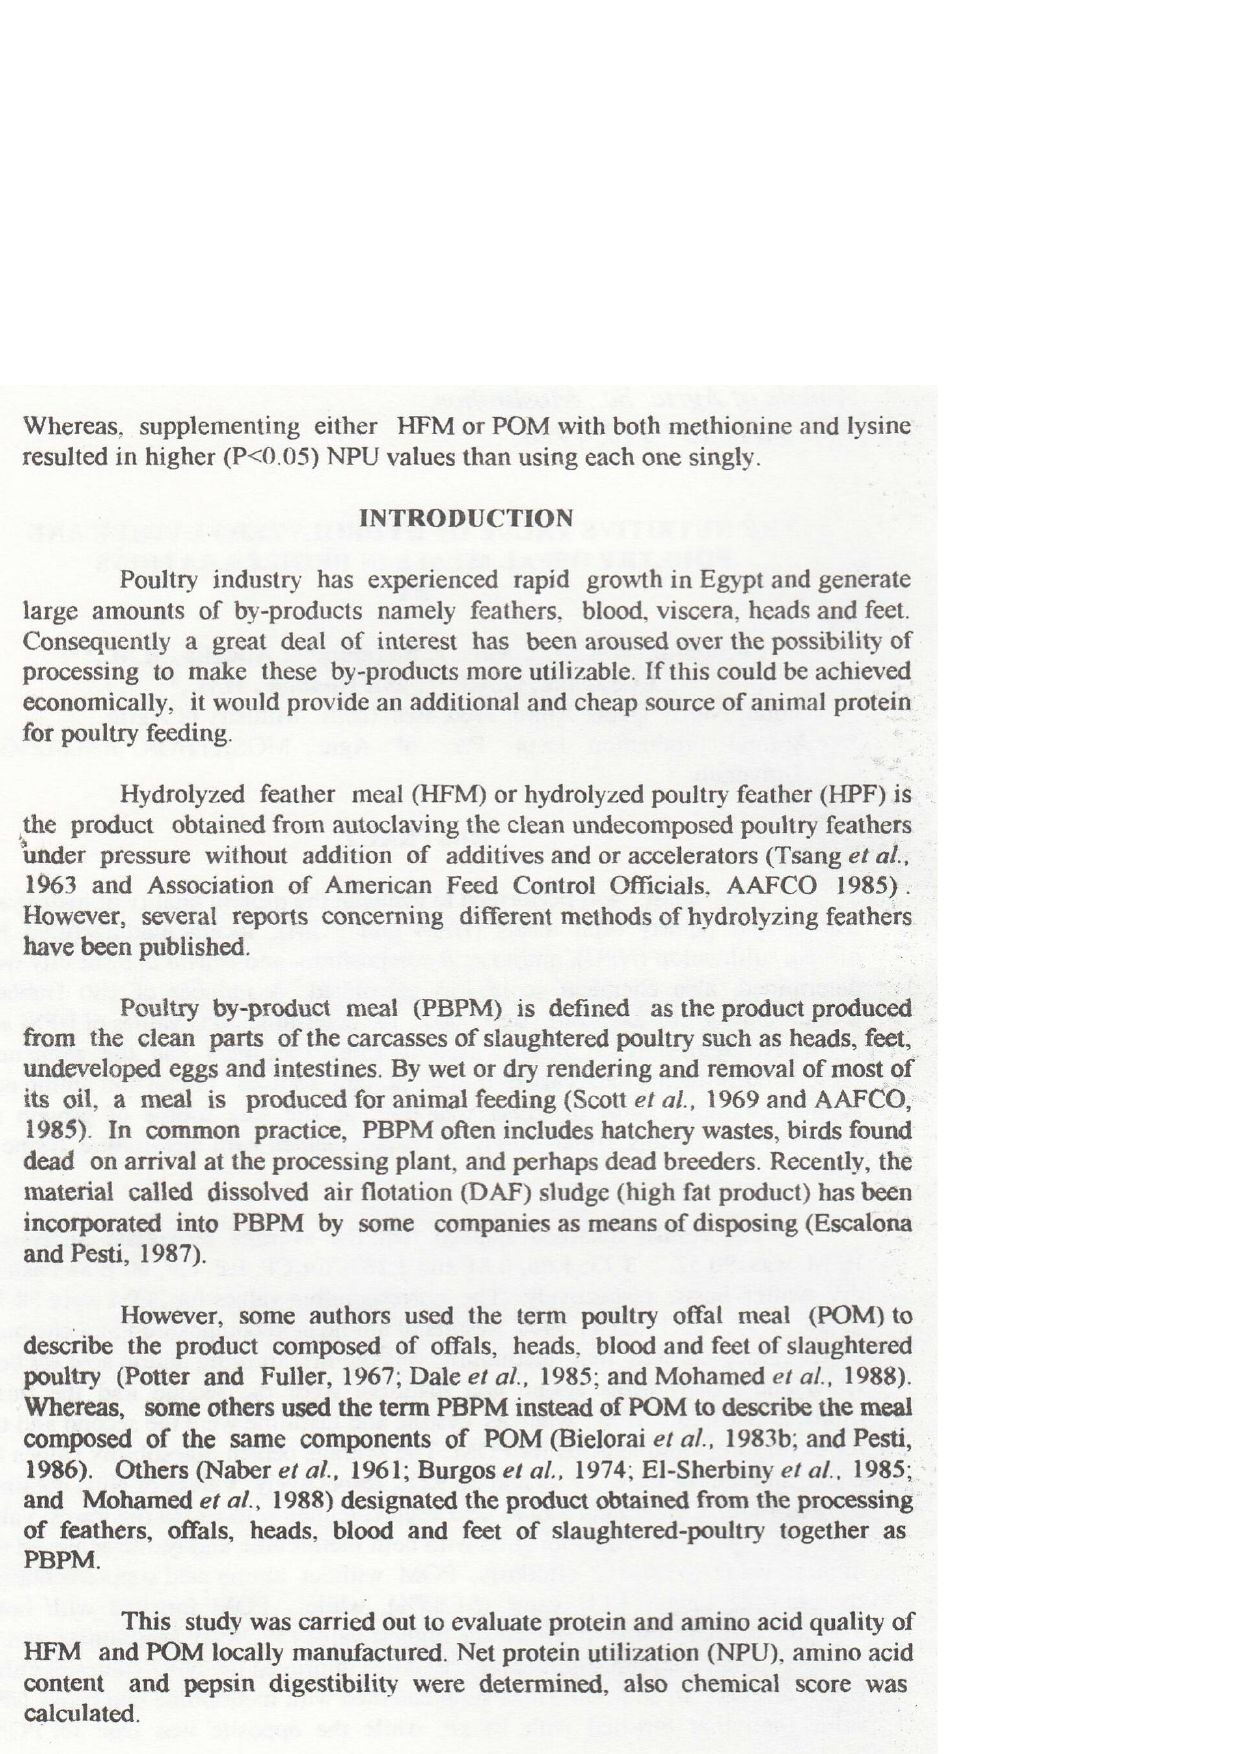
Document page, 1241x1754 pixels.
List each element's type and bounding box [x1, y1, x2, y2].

picture [0, 366, 938, 1754]
